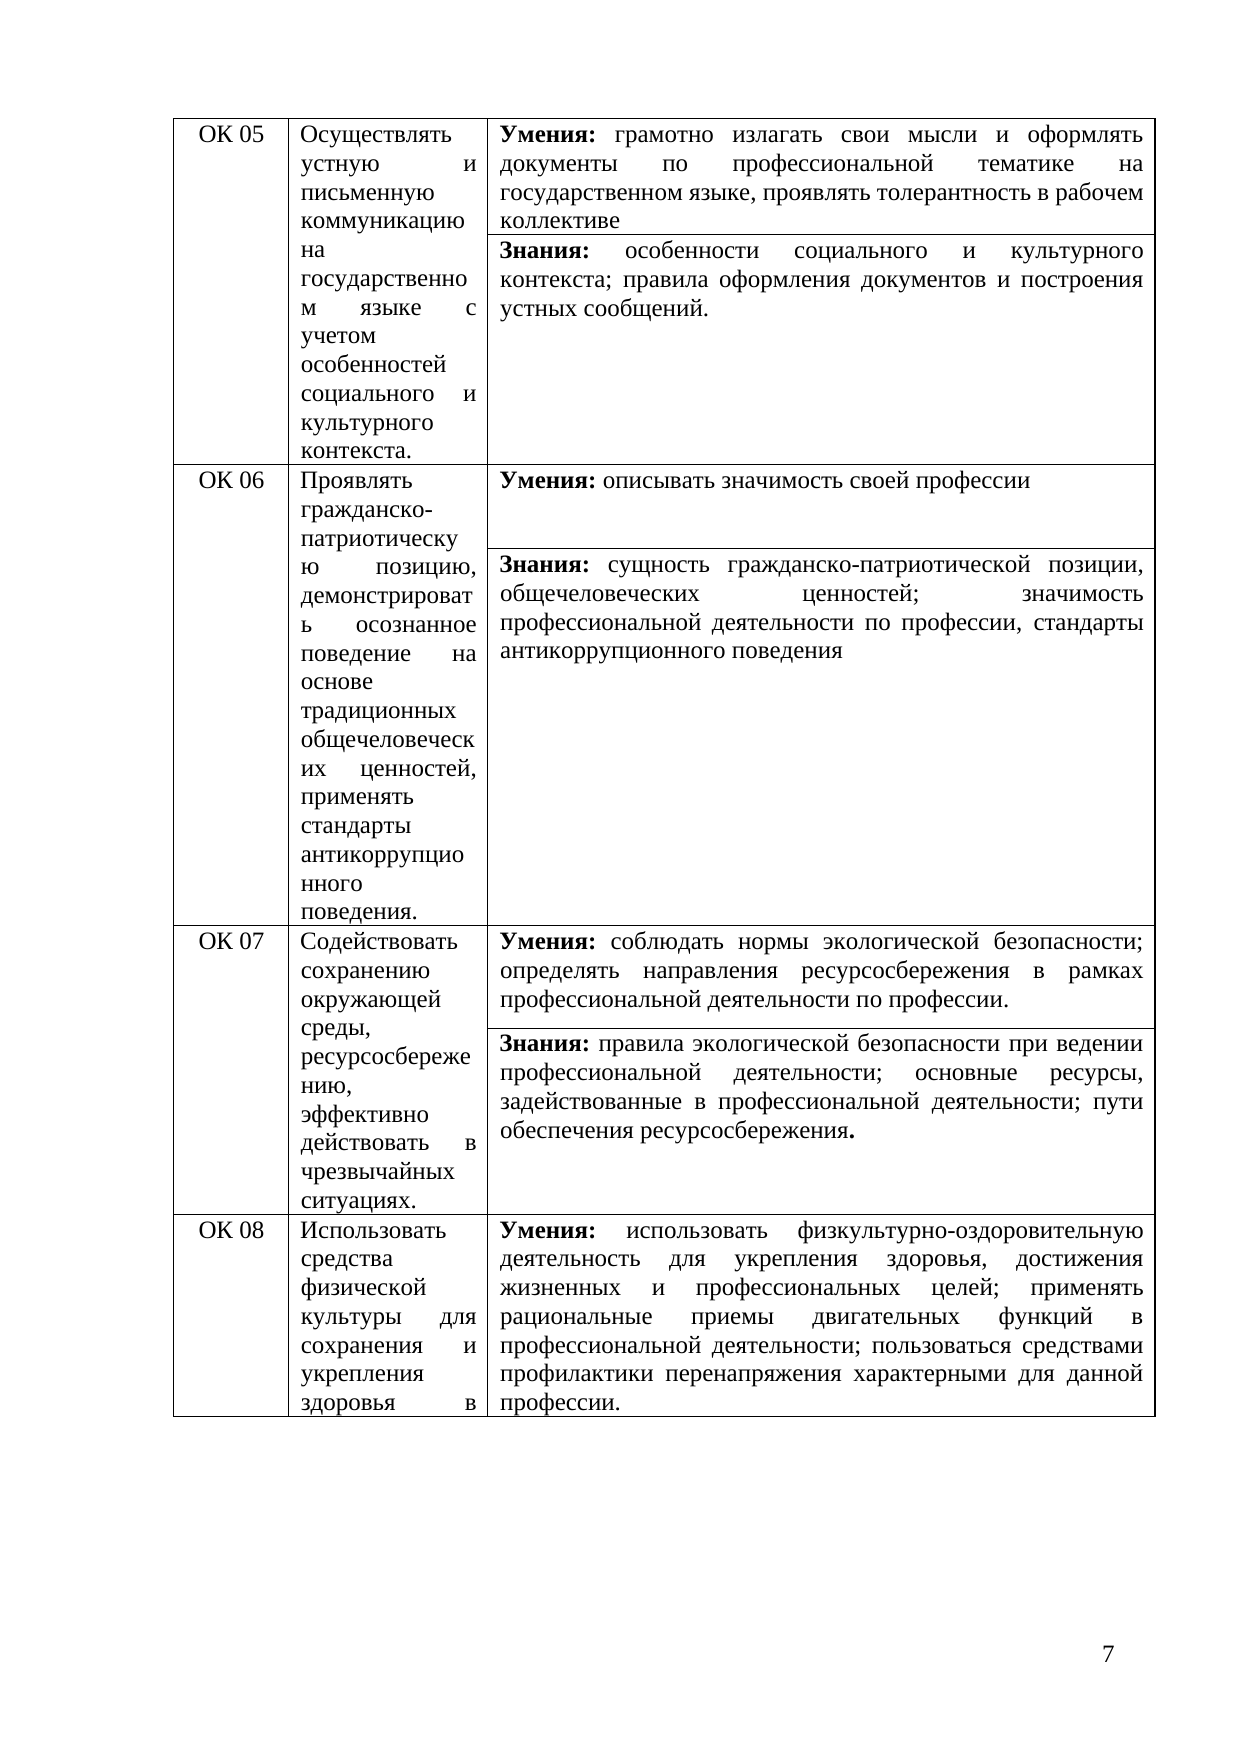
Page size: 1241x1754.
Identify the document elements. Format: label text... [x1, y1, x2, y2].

table_cell Знания: сущность гражданско-патриотической позиции, общечеловеческих ценностей; значимость профессиональной деятельности по профессии, стандарты антикоррупционного поведения [488, 549, 1154, 925]
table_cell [289, 1215, 487, 1416]
table_cell Умения: грамотно излагать свои мысли и оформлять документы по профессиональной тематике на государственном языке, проявлять толерантность в рабочем коллективе [488, 119, 1154, 234]
table_cell Осуществлять устную и письменную коммуникацию на государственном языке с учетом особенностей социального и культурного контекста. [289, 119, 487, 464]
table_cell Знания: правила экологической безопасности при ведении профессиональной деятельности; основные ресурсы, задействованные в профессиональной деятельности; пути обеспечения ресурсосбережения. [488, 1029, 1154, 1214]
table_cell Проявлять гражданско-патриотическую позицию, демонстрировать осознанное поведение на основе традиционных общечеловеческих ценностей, применять стандарты антикоррупционного поведения. [289, 465, 487, 925]
table_cell Умения: описывать значимость своей профессии [488, 465, 1154, 548]
table_cell Умения: соблюдать нормы экологической безопасности; определять направления ресурсосбережения в рамках профессиональной деятельности по профессии. [488, 926, 1154, 1027]
table_cell ОК 07 [174, 926, 288, 1214]
table_cell ОК 06 [174, 465, 288, 925]
table_cell ОК 05 [174, 119, 288, 464]
table_cell Содействовать сохранению окружающей среды, ресурсосбережению, эффективно действовать в чрезвычайных ситуациях. [289, 926, 487, 1214]
table_cell Умения: использовать физкультурно-оздоровительную деятельность для укрепления здоровья, достижения жизненных и профессиональных целей; применять рациональные приемы двигательных функций в профессиональной деятельности; пользоваться средствами профилактики перенапряжения характерными для данной профессии. [488, 1215, 1154, 1416]
table_cell Знания: особенности социального и культурного контекста; правила оформления документов и построения устных сообщений. [488, 235, 1154, 464]
table_cell ОК 08 [174, 1215, 288, 1416]
